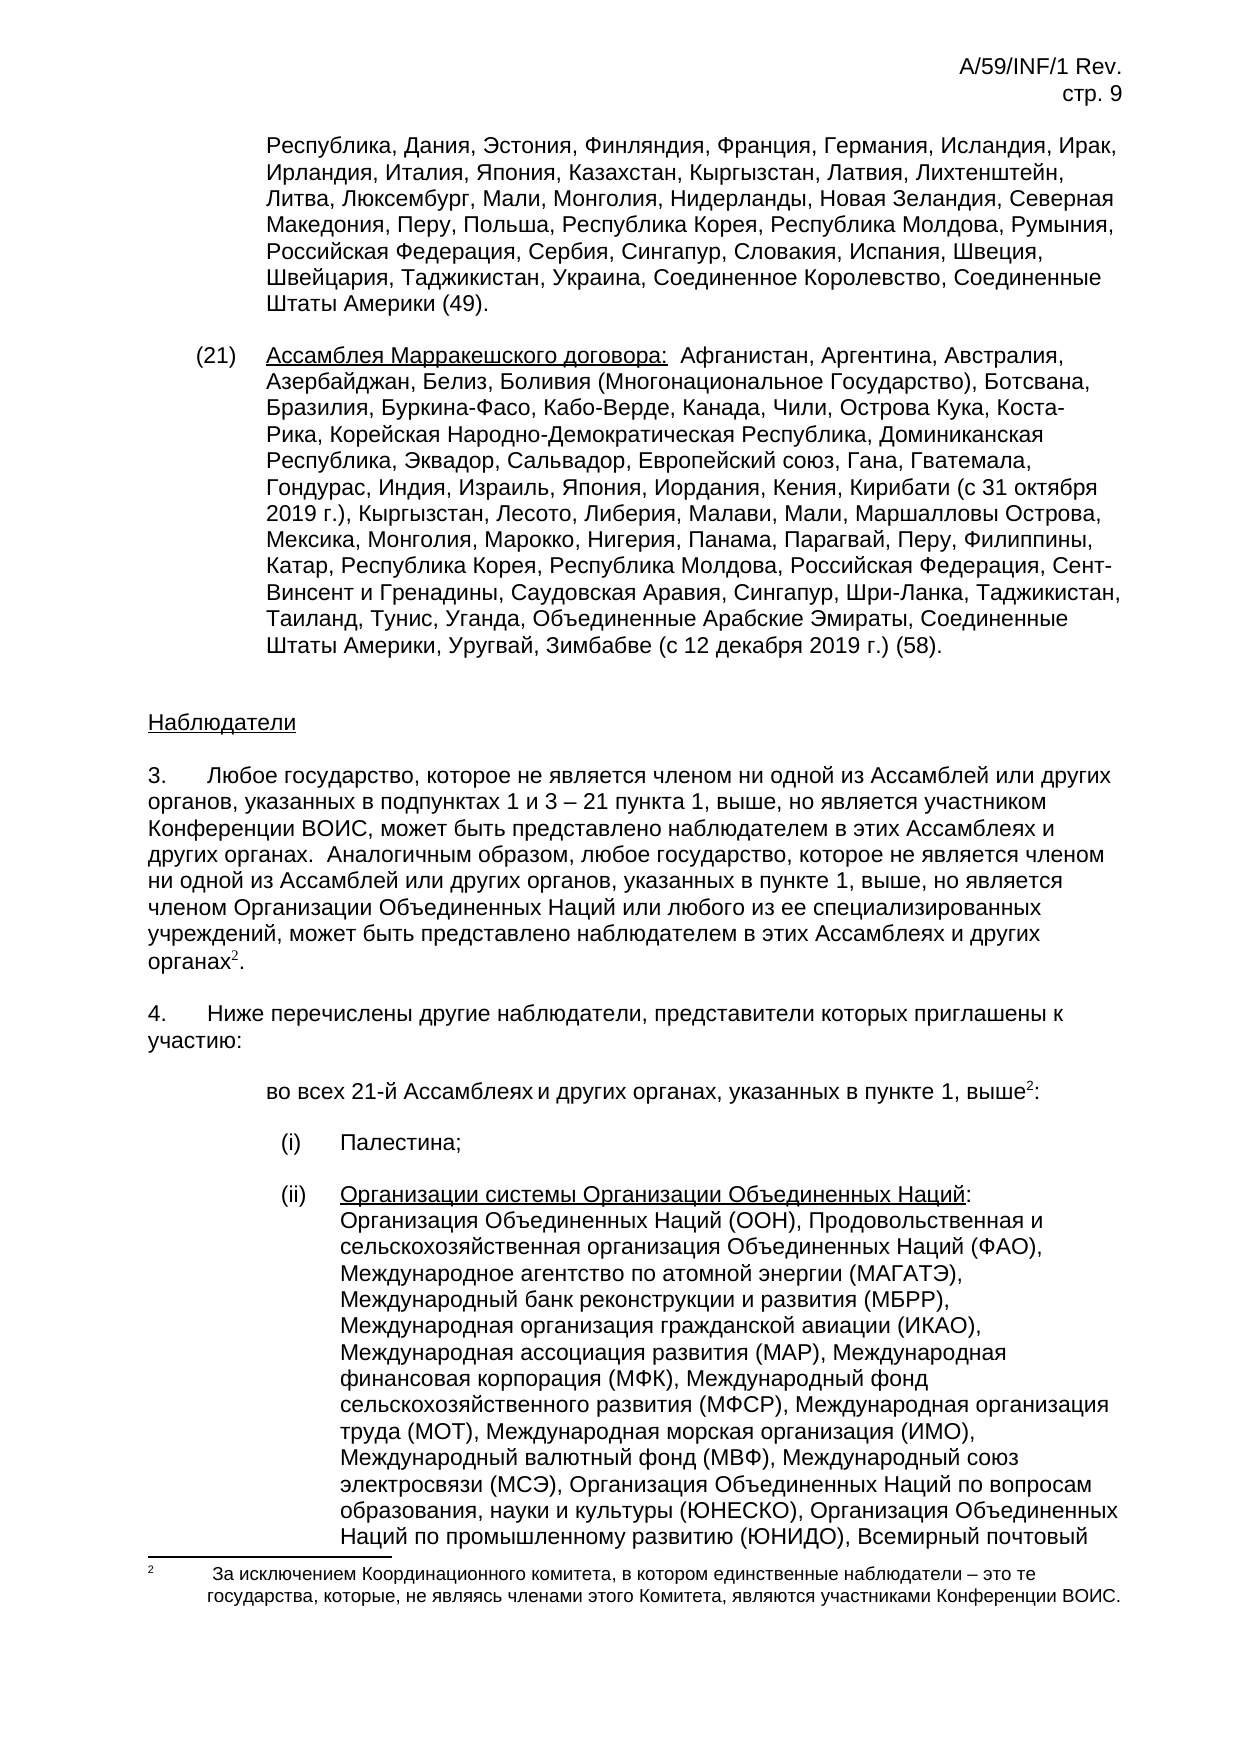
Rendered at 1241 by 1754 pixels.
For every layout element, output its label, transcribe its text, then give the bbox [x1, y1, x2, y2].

text во всех 21-й Ассамблеях и других органах, указанных в пункте 1, выше2: [148, 1078, 1122, 1104]
text 3. Любое государство, которое не является членом ни одной из Ассамблей или других органов, указанных в подпунктах 1 и 3 – 21 пункта 1, выше, но является участником Конференции ВОИС, может быть представлено наблюдателем в этих Ассамблеях и других органах. Аналогичным образом, любое государство, которое не является членом ни одной из Ассамблей или других органов, указанных в пункте 1, выше, но является членом Организации Объединенных Наций или любого из ее специализированных учреждений, может быть представлено наблюдателем в этих Ассамблеях и других органах. [148, 762, 1112, 975]
text 4. Ниже перечислены другие наблюдатели, представители которых приглашены к участию: [148, 1000, 1112, 1053]
text (21) Ассамблея Марракешского договора: Афганистан, Аргентина, Австралия, Азербайджан, Белиз, Боливия (Многонациональное Государство), Ботсвана, Бразилия, Буркина-Фасо, Кабо-Верде, Канада, Чили, Острова Кука, Коста-Рика, Корейская Народно-Демократическая Республика, Доминиканская Республика, Эквадор, Сальвадор, Европейский союз, Гана, Гватемала, Гондурас, Индия, Израиль, Япония, Иордания, Кения, Кирибати (с 31 октября 2019 г.), Кыргызстан, Лесото, Либерия, Малави, Мали, Маршалловы Острова, Мексика, Монголия, Марокко, Нигерия, Панама, Парагвай, Перу, Филиппины, Катар, Республика Корея, Республика Молдова, Российская Федерация, Сент-Винсент и Гренадины, Саудовская Аравия, Сингапур, Шри-Ланка, Таджикистан, Таиланд, Тунис, Уганда, Объединенные Арабские Эмираты, Соединенные Штаты Америки, Уругвай, Зимбабве (с 12 декабря 2019 г.) (58). [148, 342, 1122, 658]
text Наблюдатели [148, 709, 1122, 736]
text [148, 132, 1122, 317]
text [148, 1181, 1122, 1549]
text (i) Палестина; [148, 1129, 1122, 1156]
